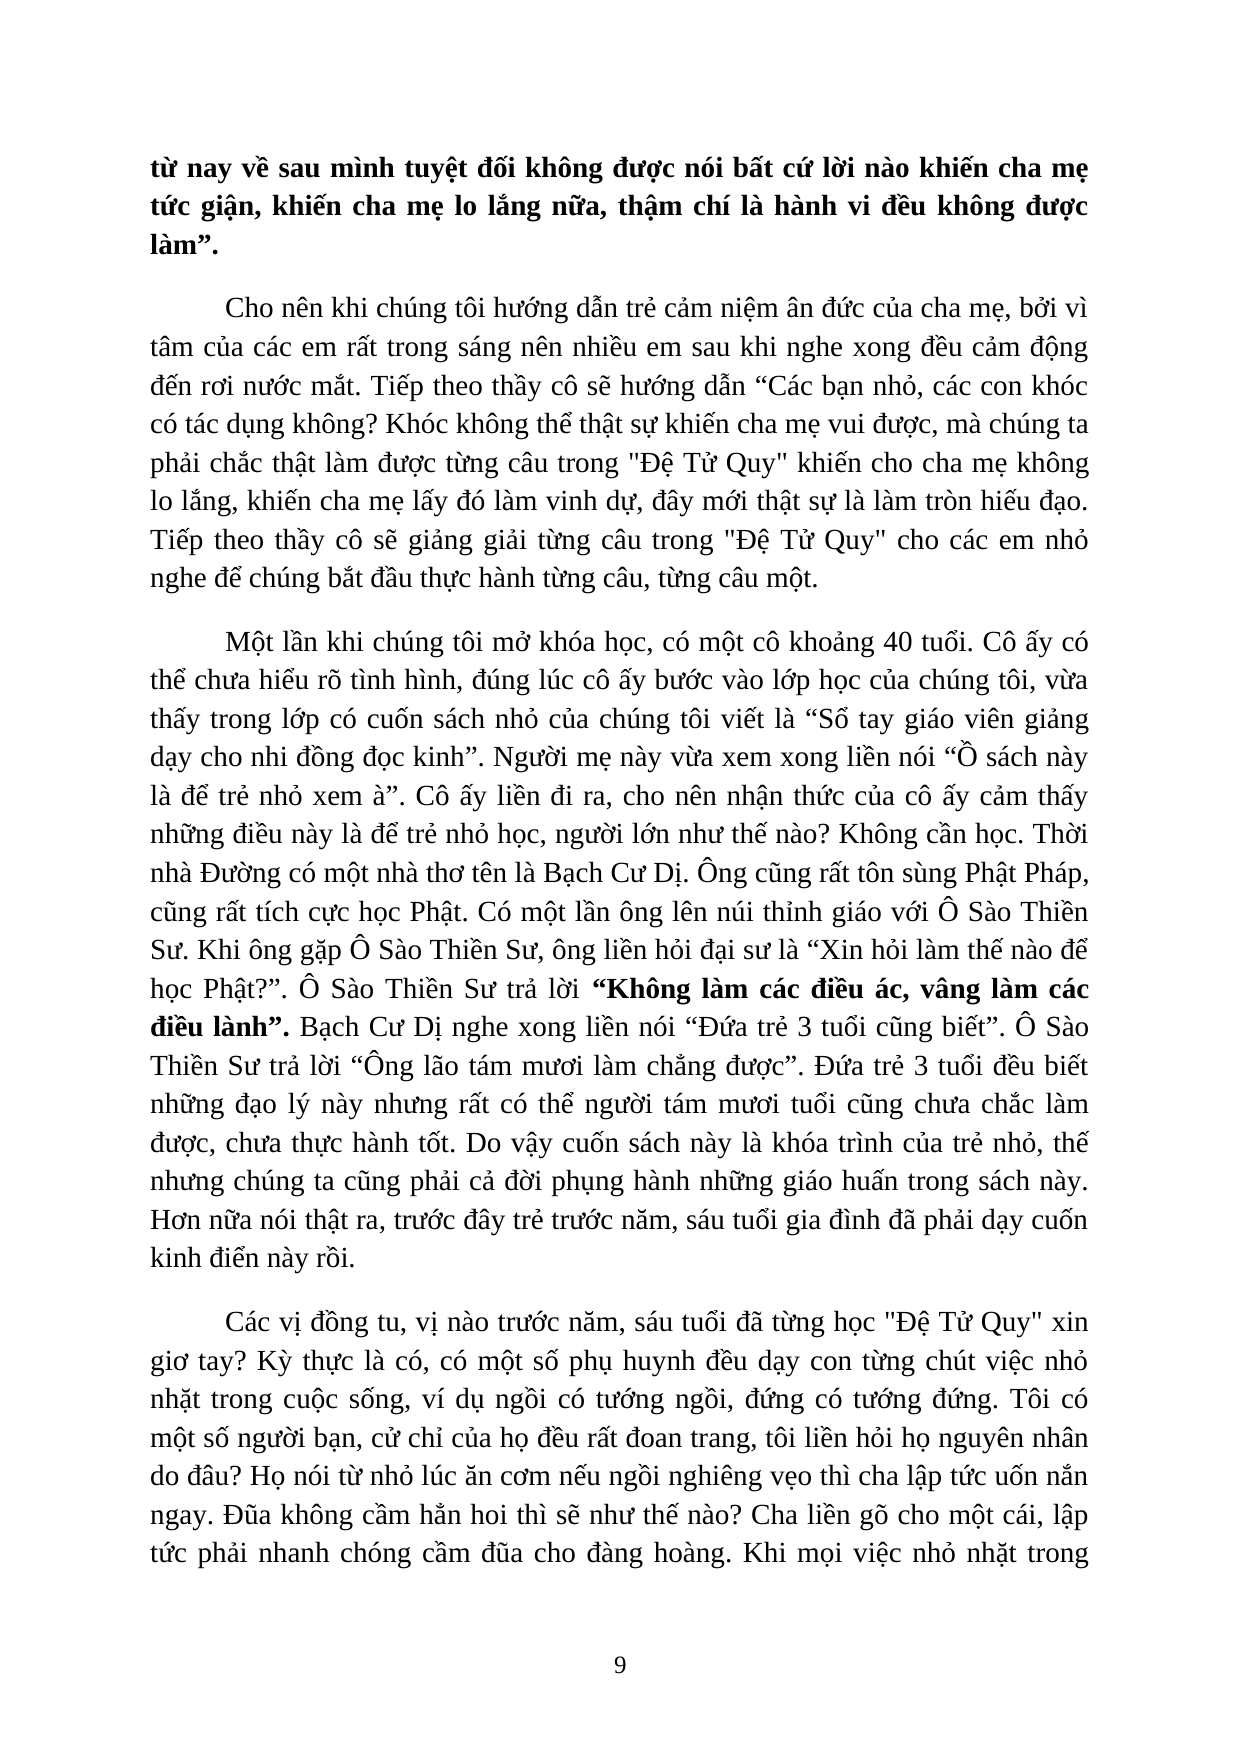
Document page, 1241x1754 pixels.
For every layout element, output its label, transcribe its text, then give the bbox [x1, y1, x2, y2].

text Một lần khi chúng tôi mở khóa học, có một cô khoảng 40 tuổi. Cô ấy có thể chưa hiểu rõ tình hình, đúng lúc cô ấy bước vào lớp học của chúng tôi, vừa thấy trong lớp có cuốn sách nhỏ của chúng tôi viết là “Sổ tay giáo viên giảng dạy cho nhi đồng đọc kinh”. Người mẹ này vừa xem xong liền nói “Ồ sách này là để trẻ nhỏ xem à”. Cô ấy liền đi ra, cho nên nhận thức của cô ấy cảm thấy những điều này là để trẻ nhỏ học, người lớn như thế nào? Không cần học. Thời nhà Đường có một nhà thơ tên là Bạch Cư Dị. Ông cũng rất tôn sùng Phật Pháp, cũng rất tích cực học Phật. Có một lần ông lên núi thỉnh giáo với Ô Sào Thiền Sư. Khi ông gặp Ô Sào Thiền Sư, ông liền hỏi đại sư là “Xin hỏi làm thế nào để học Phật?”. Ô Sào Thiền Sư trả lời “Không làm các điều ác, vâng làm các điều lành”. Bạch Cư Dị nghe xong liền nói “Đứa trẻ 3 tuổi cũng biết”. Ô Sào Thiền Sư trả lời “Ông lão tám mươi làm chẳng được”. Đứa trẻ 3 tuổi đều biết những đạo lý này nhưng rất có thể người tám mươi tuổi cũng chưa chắc làm được, chưa thực hành tốt. Do vậy cuốn sách này là khóa trình của trẻ nhỏ, thế nhưng chúng ta cũng phải cả đời phụng hành những giáo huấn trong sách này. Hơn nữa nói thật ra, trước đây trẻ trước năm, sáu tuổi gia đình đã phải dạy cuốn kinh điển này rồi. [150, 624, 1090, 1274]
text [150, 1304, 1090, 1569]
text Cho nên khi chúng tôi hướng dẫn trẻ cảm niệm ân đức của cha mẹ, bởi vì tâm của các em rất trong sáng nên nhiều em sau khi nghe xong đều cảm động đến rơi nước mắt. Tiếp theo thầy cô sẽ hướng dẫn “Các bạn nhỏ, các con khóc có tác dụng không? Khóc không thể thật sự khiến cha mẹ vui được, mà chúng ta phải chắc thật làm được từng câu trong "Đệ Tử Quy" khiến cho cha mẹ không lo lắng, khiến cha mẹ lấy đó làm vinh dự, đây mới thật sự là làm tròn hiếu đạo. Tiếp theo thầy cô sẽ giảng giải từng câu trong "Đệ Tử Quy" cho các em nhỏ nghe để chúng bắt đầu thực hành từng câu, từng câu một. [150, 291, 1090, 594]
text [150, 150, 1090, 261]
